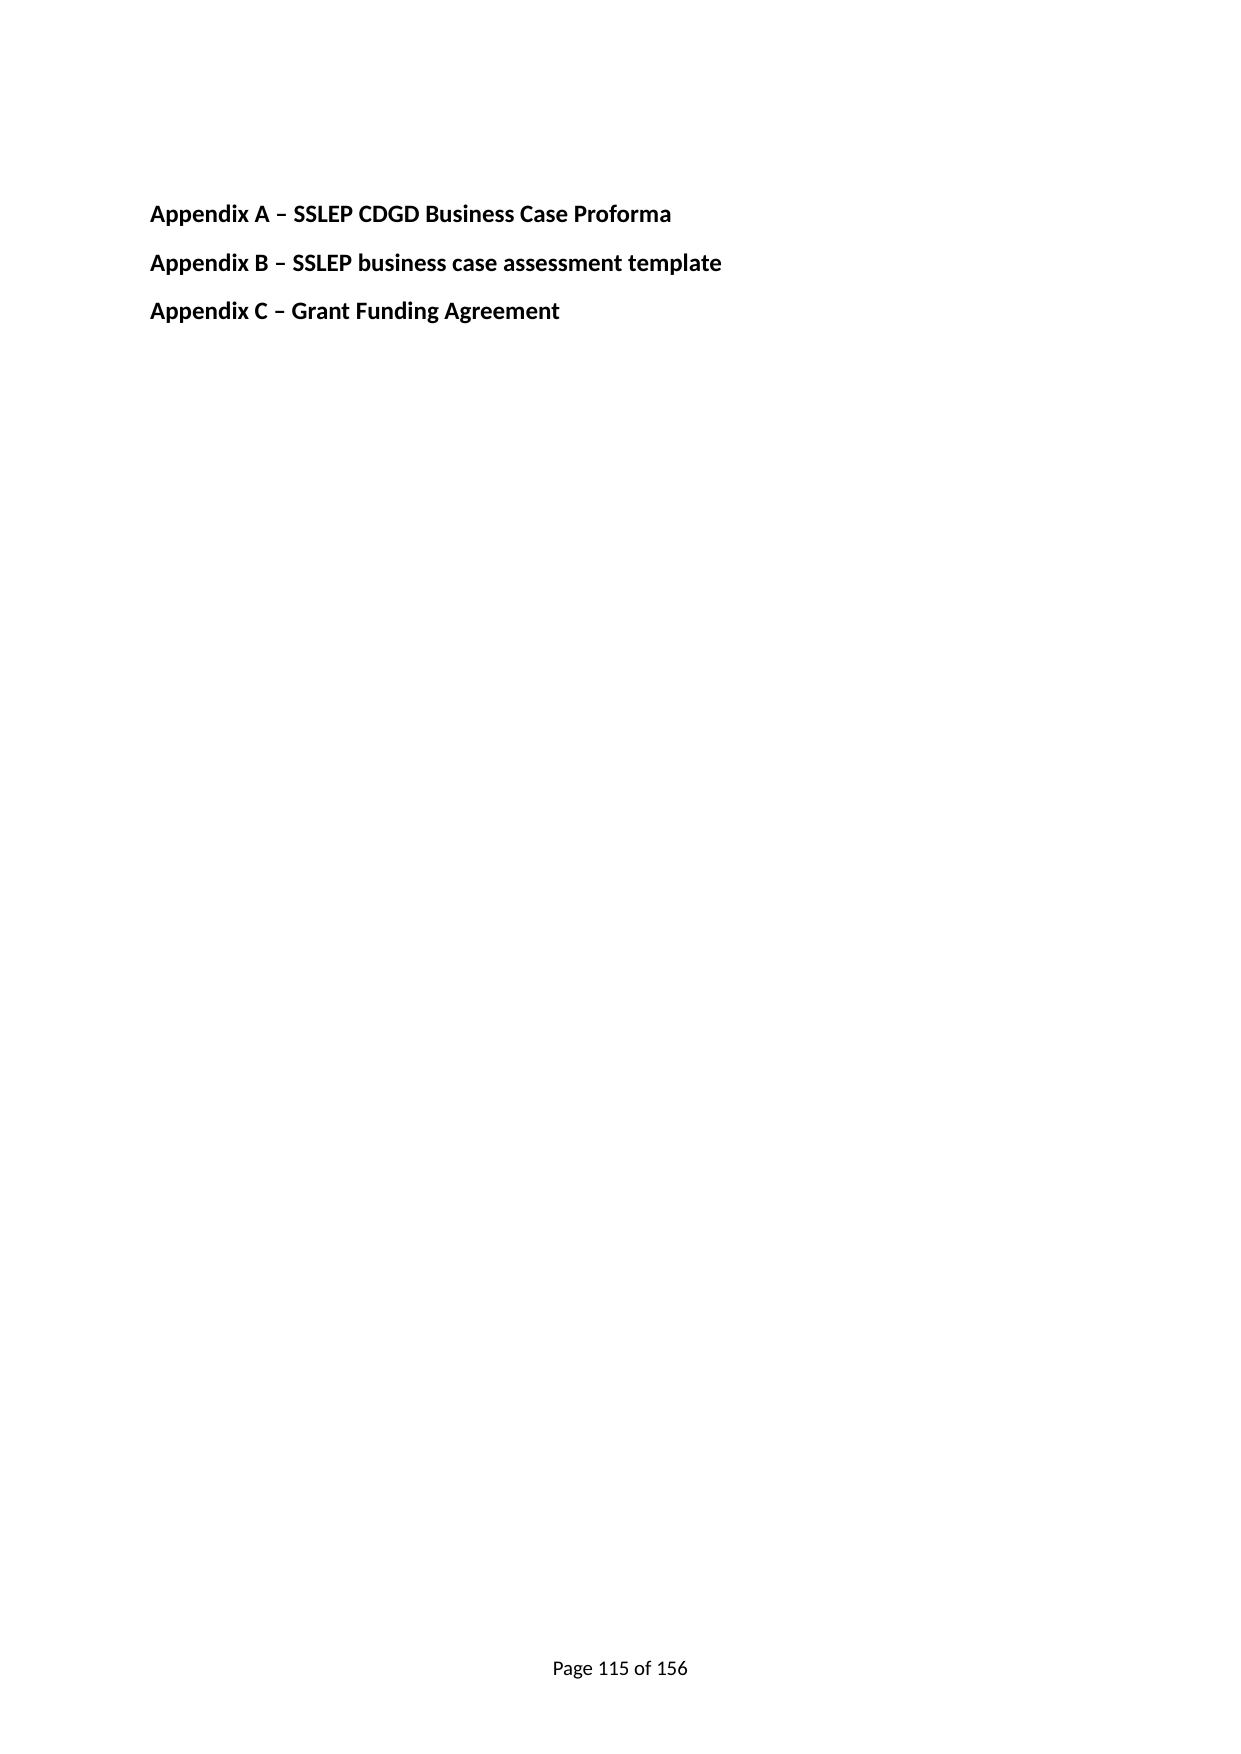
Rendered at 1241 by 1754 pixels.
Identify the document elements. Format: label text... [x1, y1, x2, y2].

text Appendix B – SSLEP business case assessment template [150, 247, 1090, 277]
text Appendix A – SSLEP CDGD Business Case Proforma [150, 198, 1090, 229]
text Appendix C – Grant Funding Agreement [150, 295, 1090, 326]
